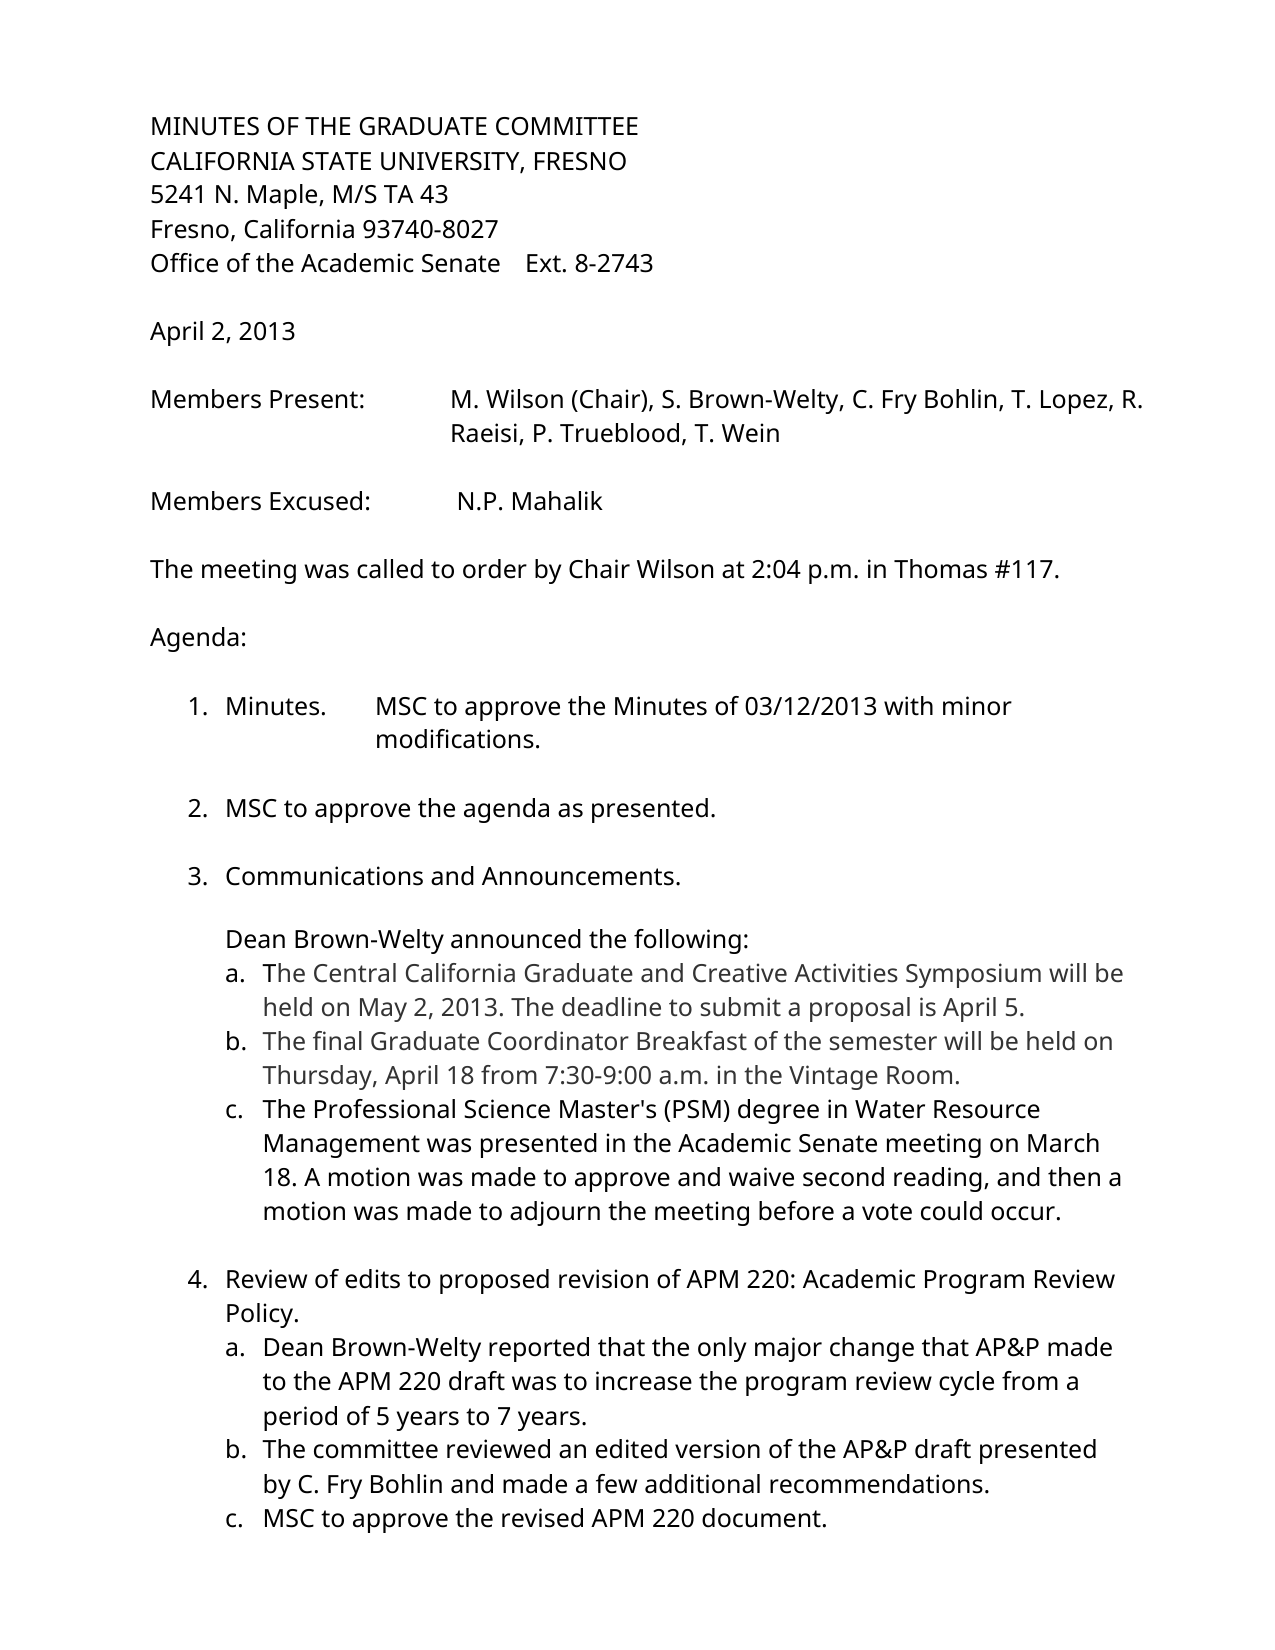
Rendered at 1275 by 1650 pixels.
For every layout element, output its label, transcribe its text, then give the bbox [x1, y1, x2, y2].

subtitle Office of the Academic Senate Ext. 8-2743 [150, 245, 1125, 279]
text April 2, 2013 [150, 313, 1125, 347]
subtitle 5241 N. Maple, M/S TA 43 [150, 177, 1125, 211]
subtitle MINUTES OF THE GRADUATE COMMITTEE [150, 109, 1125, 143]
list The final Graduate Coordinator Breakfast of the semester will be held on Thursday, April 18 from 7:30-9:00 a.m. in the Vintage Room. [225, 1023, 1125, 1092]
list Review of edits to proposed revision of APM 220: Academic Program Review Policy. [187, 1262, 1125, 1330]
text Dean Brown-Welty announced the following: [187, 921, 1125, 955]
list MSC to approve the revised APM 220 document. [225, 1500, 1125, 1534]
text Members Excused: N.P. Mahalik [150, 484, 1125, 518]
list Minutes. MSC to approve the Minutes of 03/12/2013 with minor modifications. [187, 688, 1125, 756]
list The committee reviewed an edited version of the AP&P draft presented by C. Fry Bohlin and made a few additional recommendations. [225, 1432, 1125, 1500]
text Members Present: M. Wilson (Chair), S. Brown-Welty, C. Fry Bohlin, T. Lopez, R. Raeisi, P. Trueblood, T. Wein [150, 382, 1200, 450]
text Agenda: [150, 620, 1125, 654]
list Dean Brown-Welty reported that the only major change that AP&P made to the APM 220 draft was to increase the program review cycle from a period of 5 years to 7 years. [225, 1330, 1125, 1432]
subtitle Fresno, California 93740-8027 [150, 211, 1125, 245]
list MSC to approve the agenda as presented. [187, 790, 1125, 824]
list The Professional Science Master's (PSM) degree in Water Resource Management was presented in the Academic Senate meeting on March 18. A motion was made to approve and waive second reading, and then a motion was made to adjourn the meeting before a vote could occur. [225, 1092, 1125, 1228]
list Communications and Announcements. [187, 858, 1125, 892]
subtitle CALIFORNIA STATE UNIVERSITY, FRESNO [150, 143, 1125, 177]
text The meeting was called to order by Chair Wilson at 2:04 p.m. in Thomas #117. [150, 552, 1125, 586]
